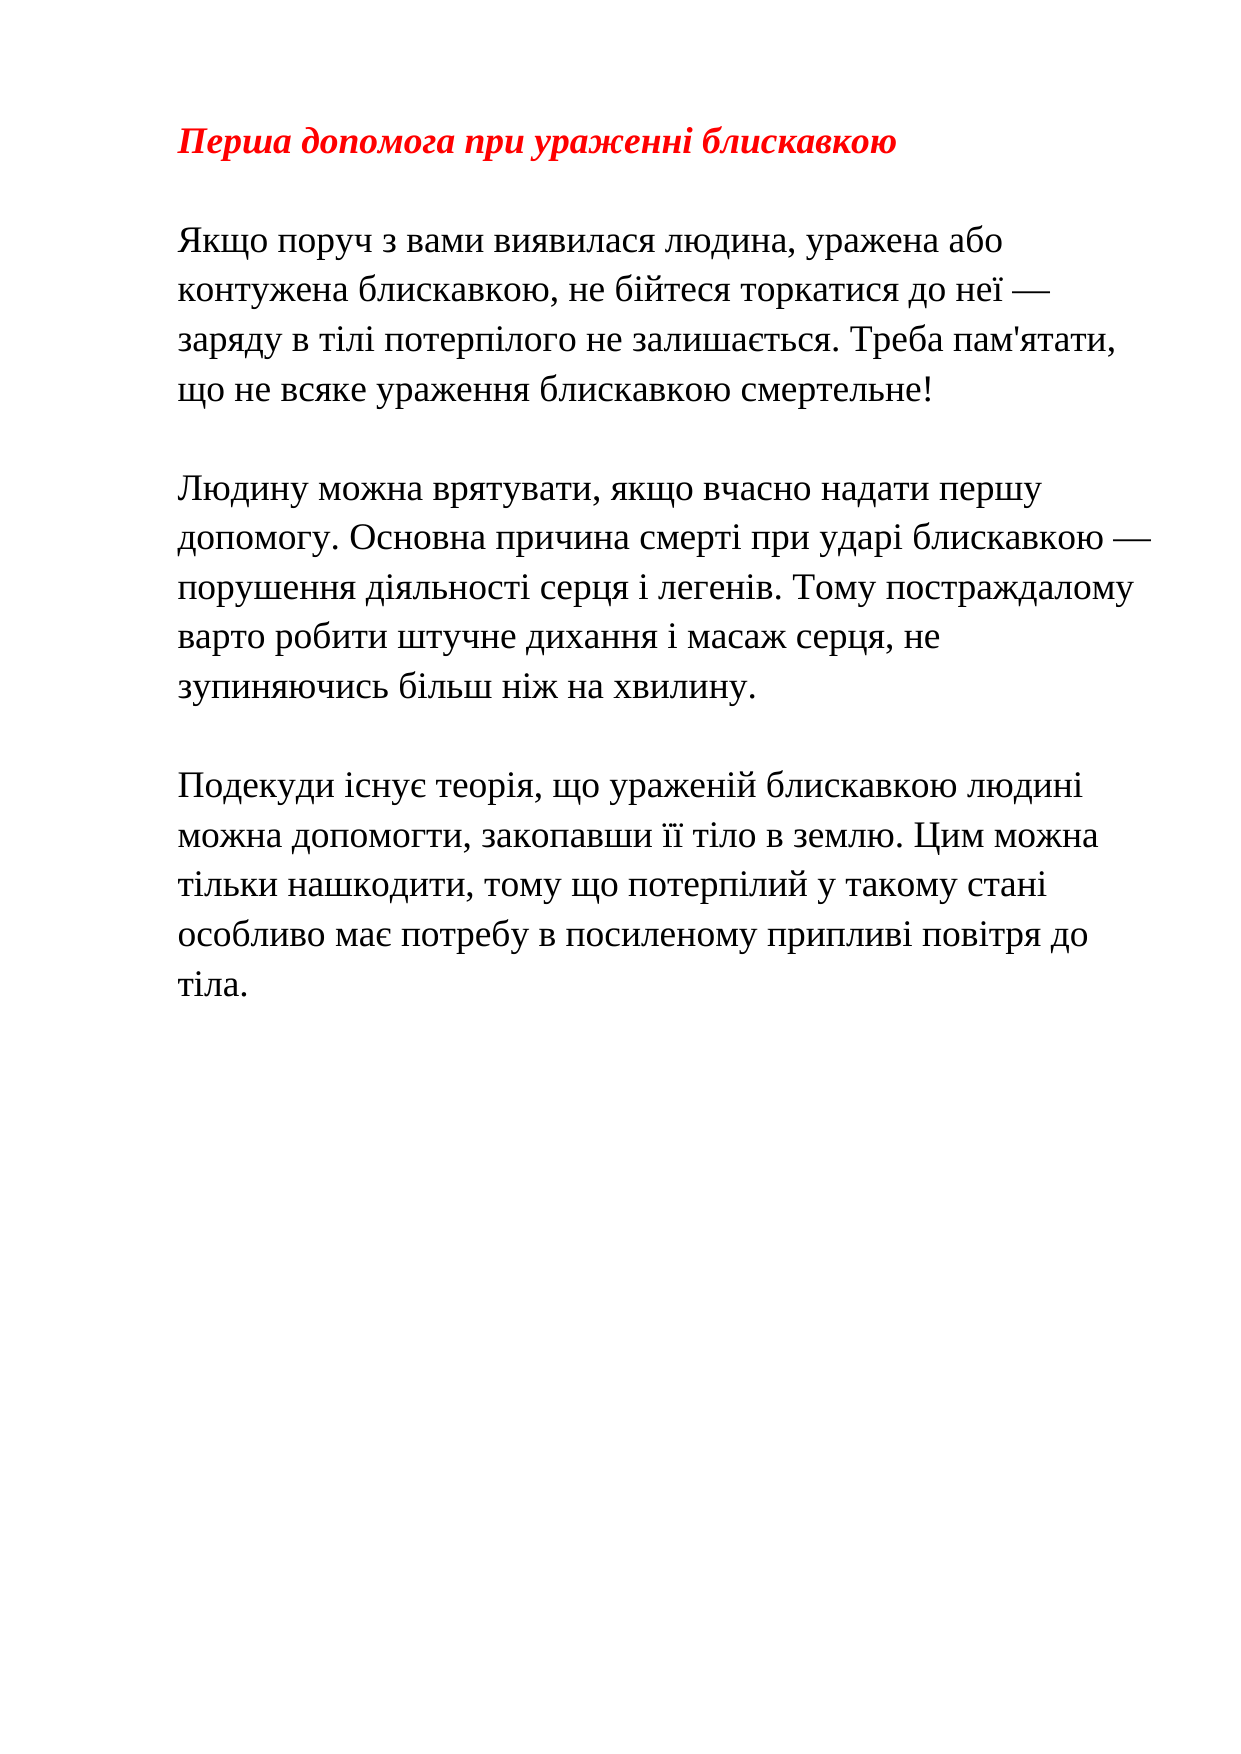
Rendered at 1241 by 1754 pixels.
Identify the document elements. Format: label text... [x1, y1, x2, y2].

text Перша допомога при ураженні блискавкою Якщо поруч з вами виявилася людина, уражена або контужена блискавкою, не бійтеся торкатися до неї — заряду в тілі потерпілого не залишається. Треба пам'ятати, що не всяке ураження блискавкою смертельне! Людину можна врятувати, якщо вчасно надати першу допомогу. Основна причина смерті при ударі блискавкою — порушення діяльності серця і легенів. Тому постраждалому варто робити штучне дихання і масаж серця, не зупиняючись більш ніж на хвилину. Подекуди існує теорія, що ураженій блискавкою людині можна допомогти, закопавши її тіло в землю. Цим можна тільки нашкодити, тому що потерпілий у такому стані особливо має потребу в посиленому припливі повітря до тіла. [177, 118, 1152, 515]
text Перша допомога при ураженні блискавкою Якщо поруч з вами виявилася людина, уражена або контужена блискавкою, не бійтеся торкатися до неї — заряду в тілі потерпілого не залишається. Треба пам'ятати, що не всяке ураження блискавкою смертельне! Людину можна врятувати, якщо вчасно надати першу допомогу. Основна причина смерті при ударі блискавкою — порушення діяльності серця і легенів. Тому постраждалому варто робити штучне дихання і масаж серця, не зупиняючись більш ніж на хвилину. Подекуди існує теорія, що ураженій блискавкою людині можна допомогти, закопавши її тіло в землю. Цим можна тільки нашкодити, тому що потерпілий у такому стані особливо має потребу в посиленому припливі повітря до тіла. [177, 558, 1152, 1004]
